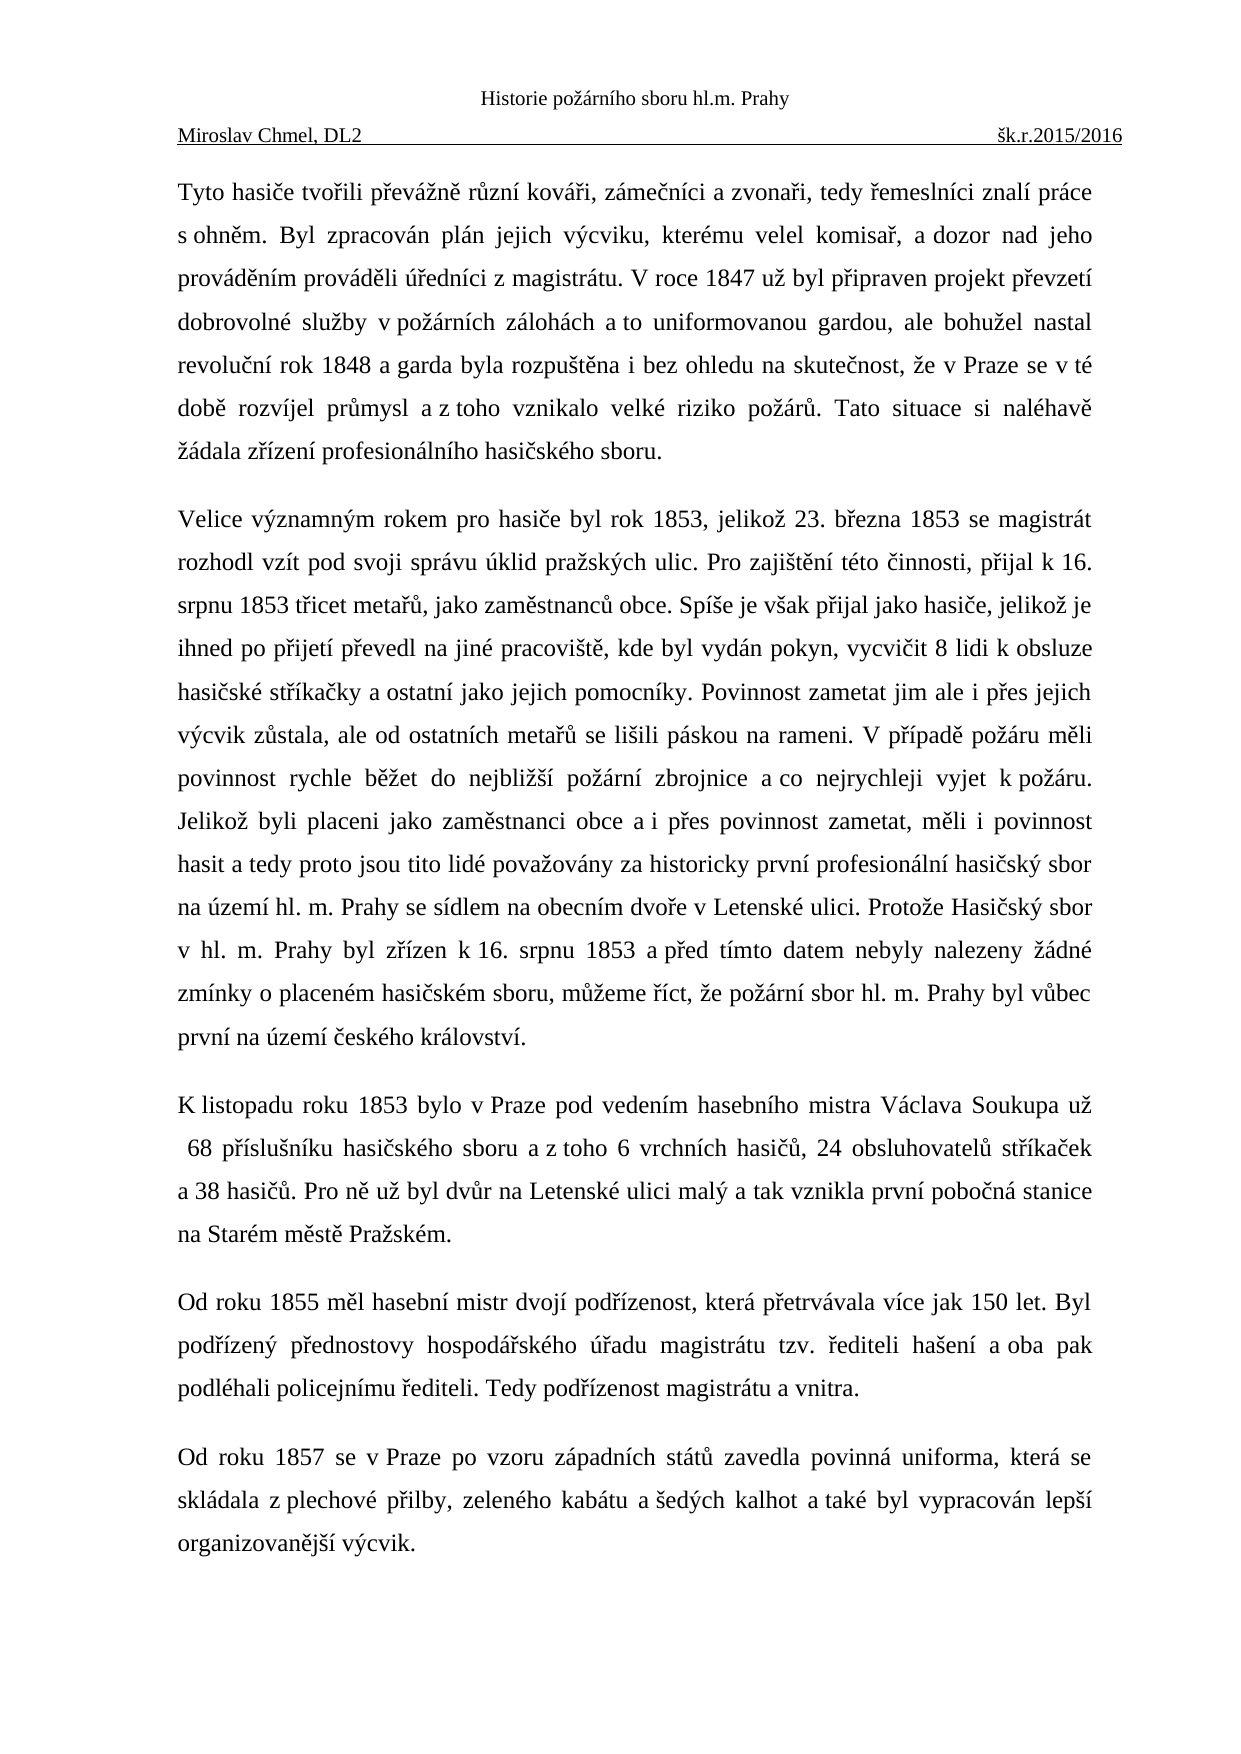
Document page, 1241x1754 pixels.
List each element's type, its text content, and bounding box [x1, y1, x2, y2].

text Velice významným rokem pro hasiče byl rok 1853, jelikož 23. března 1853 se magistrát rozhodl vzít pod svoji správu úklid pražských ulic. Pro zajištění této činnosti, přijal k 16. srpnu 1853 třicet metařů, jako zaměstnanců obce. Spíše je však přijal jako hasiče, jelikož je ihned po přijetí převedl na jiné pracoviště, kde byl vydán pokyn, vycvičit 8 lidi k obsluze hasičské stříkačky a ostatní jako jejich pomocníky. Povinnost zametat jim ale i přes jejich výcvik zůstala, ale od ostatních metařů se lišili páskou na rameni. V případě požáru měli povinnost rychle běžet do nejbližší požární zbrojnice a co nejrychleji vyjet k požáru. Jelikož byli placeni jako zaměstnanci obce a i přes povinnost zametat, měli i povinnost hasit a tedy proto jsou tito lidé považovány za historicky první profesionální hasičský sbor na území hl. m. Prahy se sídlem na obecním dvoře v Letenské ulici. Protože Hasičský sbor v hl. m. Prahy byl zřízen k 16. srpnu 1853 a před tímto datem nebyly nalezeny žádné zmínky o placeném hasičském sboru, můžeme říct, že požární sbor hl. m. Prahy byl vůbec první na území českého království. [177, 504, 1092, 1050]
text K listopadu roku 1853 bylo v Praze pod vedením hasebního mistra Václava Soukupa už 68 příslušníku hasičského sboru a z toho 6 vrchních hasičů, 24 obsluhovatelů stříkaček a 38 hasičů. Pro ně už byl dvůr na Letenské ulici malý a tak vznikla první pobočná stanice na Starém městě Pražském. [177, 1090, 1092, 1248]
text Od roku 1857 se v Praze po vzoru západních států zavedla povinná uniforma, která se skládala z plechové přilby, zeleného kabátu a šedých kalhot a také byl vypracován lepší organizovanější výcvik. [177, 1442, 1092, 1557]
text Od roku 1855 měl hasební mistr dvojí podřízenost, která přetrvávala více jak 150 let. Byl podřízený přednostovy hospodářského úřadu magistrátu tzv. řediteli hašení a oba pak podléhali policejnímu řediteli. Tedy podřízenost magistrátu a vnitra. [177, 1287, 1092, 1402]
text Tyto hasiče tvořili převážně různí kováři, zámečníci a zvonaři, tedy řemeslníci znalí práce s ohněm. Byl zpracován plán jejich výcviku, kterému velel komisař, a dozor nad jeho prováděním prováděli úředníci z magistrátu. V roce 1847 už byl připraven projekt převzetí dobrovolné služby v požárních zálohách a to uniformovanou gardou, ale bohužel nastal revoluční rok 1848 a garda byla rozpuštěna i bez ohledu na skutečnost, že v Praze se v té době rozvíjel průmysl a z toho vznikalo velké riziko požárů. Tato situace si naléhavě žádala zřízení profesionálního hasičského sboru. [177, 177, 1092, 465]
